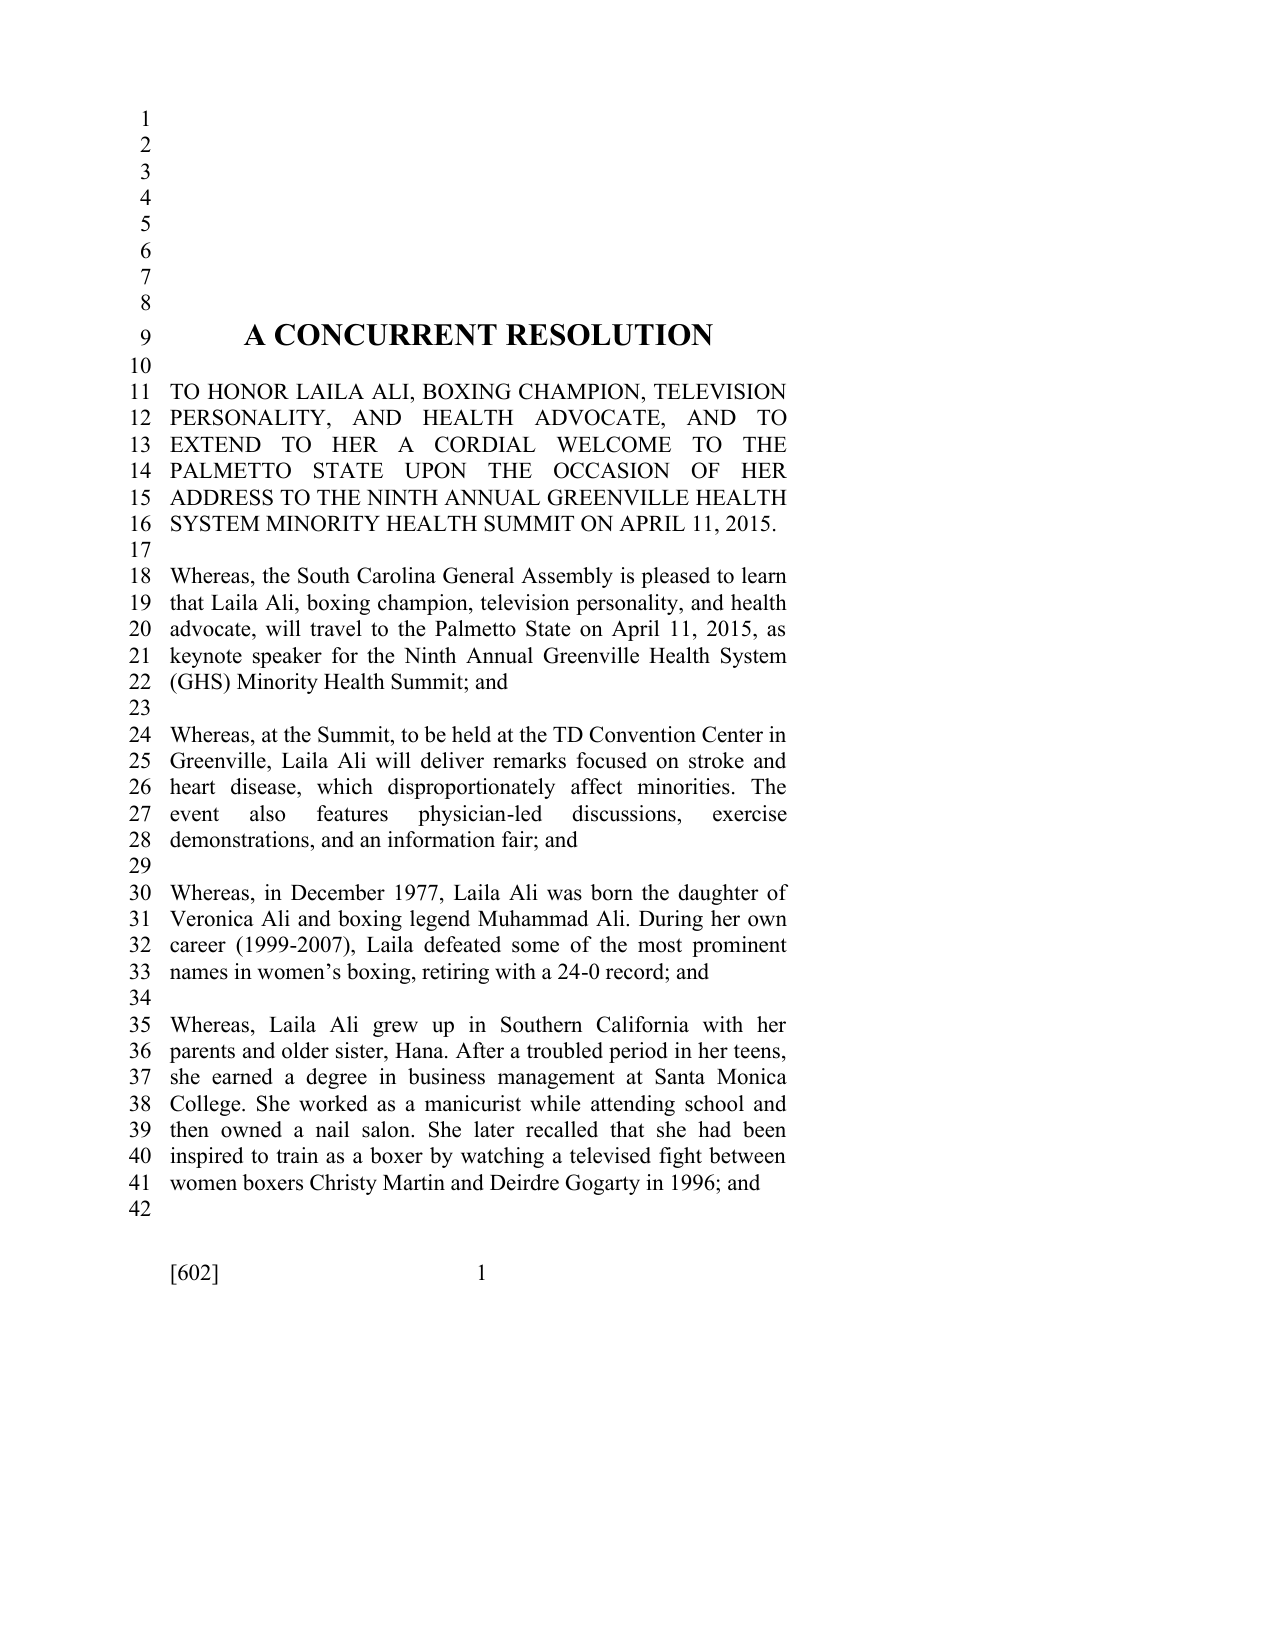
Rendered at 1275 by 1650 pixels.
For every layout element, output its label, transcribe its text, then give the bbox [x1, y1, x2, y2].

text TO HONOR LAILA ALI, BOXING CHAMPION, TELEVISION PERSONALITY, AND HEALTH ADVOCATE, AND TO EXTEND TO HER A CORDIAL WELCOME TO THE PALMETTO STATE UPON THE OCCASION OF HER ADDRESS TO THE NINTH ANNUAL GREENVILLE HEALTH SYSTEM MINORITY HEALTH SUMMIT ON APRIL 11, 2015. [169, 378, 787, 536]
text Whereas, at the Summit, to be held at the TD Convention Center in Greenville, Laila Ali will deliver remarks focused on stroke and heart disease, which disproportionately affect minorities. The event also features physician-led discussions, exercise demonstrations, and an information fair; and [169, 721, 787, 852]
text Whereas, the South Carolina General Assembly is pleased to learn that Laila Ali, boxing champion, television personality, and health advocate, will travel to the Palmetto State on April 11, 2015, as keynote speaker for the Ninth Annual Greenville Health System (GHS) Minority Health Summit; and [169, 563, 787, 694]
text A CONCURRENT RESOLUTION [169, 316, 787, 352]
text Whereas, Laila Ali grew up in Southern California with her parents and older sister, Hana. After a troubled period in her teens, she earned a degree in business management at Santa Monica College. She worked as a manicurist while attending school and then owned a nail salon. She later recalled that she had been inspired to train as a boxer by watching a televised fight between women boxers Christy Martin and Deirdre Gogarty in 1996; and [169, 1011, 787, 1195]
text Whereas, in December 1977, Laila Ali was born the daughter of Veronica Ali and boxing legend Muhammad Ali. During her own career (1999-2007), Laila defeated some of the most prominent names in women’s boxing, retiring with a 24-0 record; and [169, 879, 787, 984]
